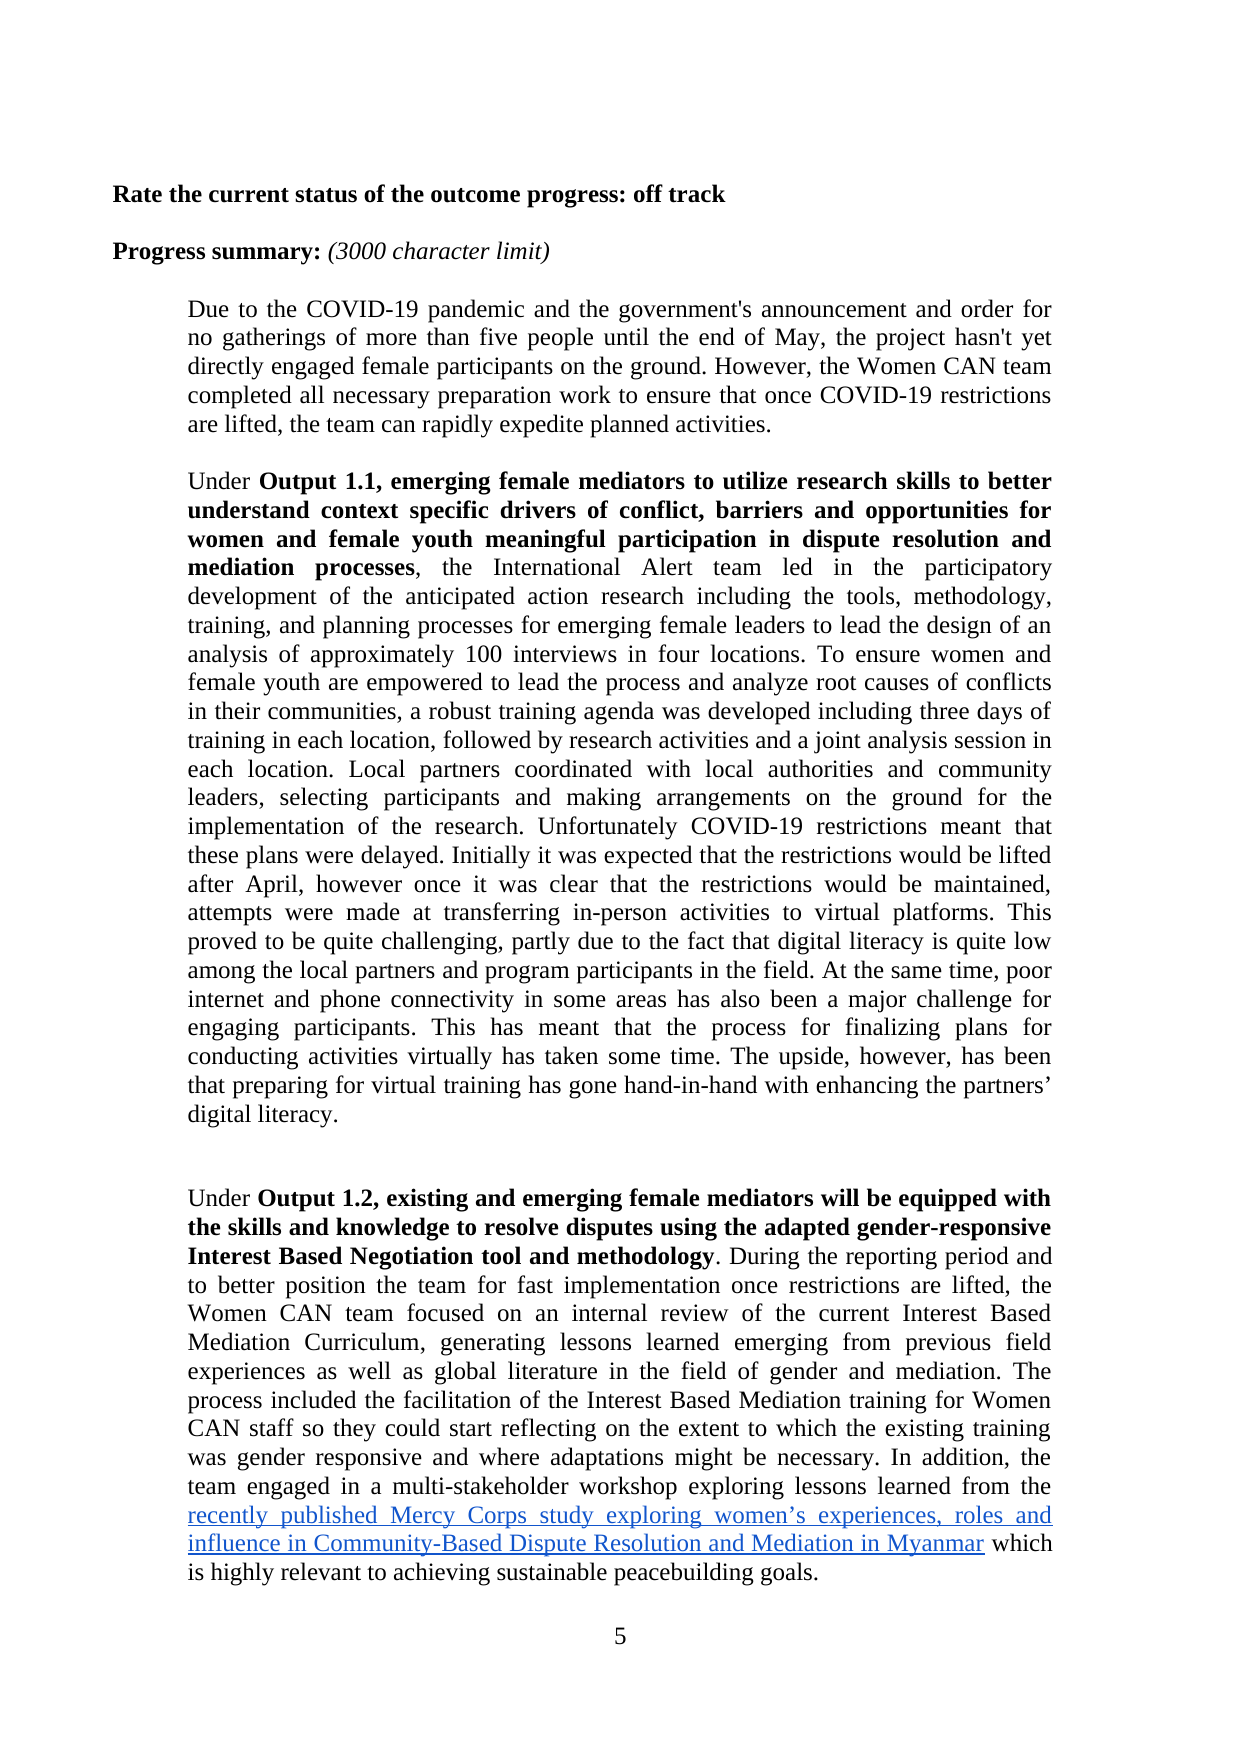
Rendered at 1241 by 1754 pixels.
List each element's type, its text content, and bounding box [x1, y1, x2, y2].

text Progress summary: (3000 character limit) [112, 236, 1053, 265]
text Due to the COVID-19 pandemic and the government's announcement and order for no gatherings of more than five people until the end of May, the project hasn't yet directly engaged female participants on the ground. However, the Women CAN team completed all necessary preparation work to ensure that once COVID-19 restrictions are lifted, the team can rapidly expedite planned activities. [187, 294, 1053, 437]
text Under Output 1.2, existing and emerging female mediators will be equipped with the skills and knowledge to resolve disputes using the adapted gender-responsive Interest Based Negotiation tool and methodology. During the reporting period and to better position the team for fast implementation once restrictions are lifted, the Women CAN team focused on an internal review of the current Interest Based Mediation Curriculum, generating lessons learned emerging from previous field experiences as well as global literature in the field of gender and mediation. The process included the facilitation of the Interest Based Mediation training for Women CAN staff so they could start reflecting on the extent to which the existing training was gender responsive and where adaptations might be necessary. In addition, the team engaged in a multi-stakeholder workshop exploring lessons learned from the recently published Mercy Corps study exploring women’s experiences, roles and influence in Community-Based Dispute Resolution and Mediation in Myanmar which is highly relevant to achieving sustainable peacebuilding goals. [187, 1183, 1053, 1525]
text Under Output 1.1, emerging female mediators to utilize research skills to better understand context specific drivers of conflict, barriers and opportunities for women and female youth meaningful participation in dispute resolution and mediation processes, the International Alert team led in the participatory development of the anticipated action research including the tools, methodology, training, and planning processes for emerging female leaders to lead the design of an analysis of approximately 100 interviews in four locations. To ensure women and female youth are empowered to lead the process and analyze root causes of conflicts in their communities, a robust training agenda was developed including three days of training in each location, followed by research activities and a joint analysis session in each location. Local partners coordinated with local authorities and community leaders, selecting participants and making arrangements on the ground for the implementation of the research. Unfortunately COVID-19 restrictions meant that these plans were delayed. Initially it was expected that the restrictions would be lifted after April, however once it was clear that the restrictions would be maintained, attempts were made at transferring in-person activities to virtual platforms. This proved to be quite challenging, partly due to the fact that digital literacy is quite low among the local partners and program participants in the field. At the same time, poor internet and phone connectivity in some areas has also been a major challenge for engaging participants. This has meant that the process for finalizing plans for conducting activities virtually has taken some time. The upside, however, has been that preparing for virtual training has gone hand-in-hand with enhancing the partners’ digital literacy. [187, 466, 1053, 1127]
text Rate the current status of the outcome progress: off track [112, 179, 1053, 207]
